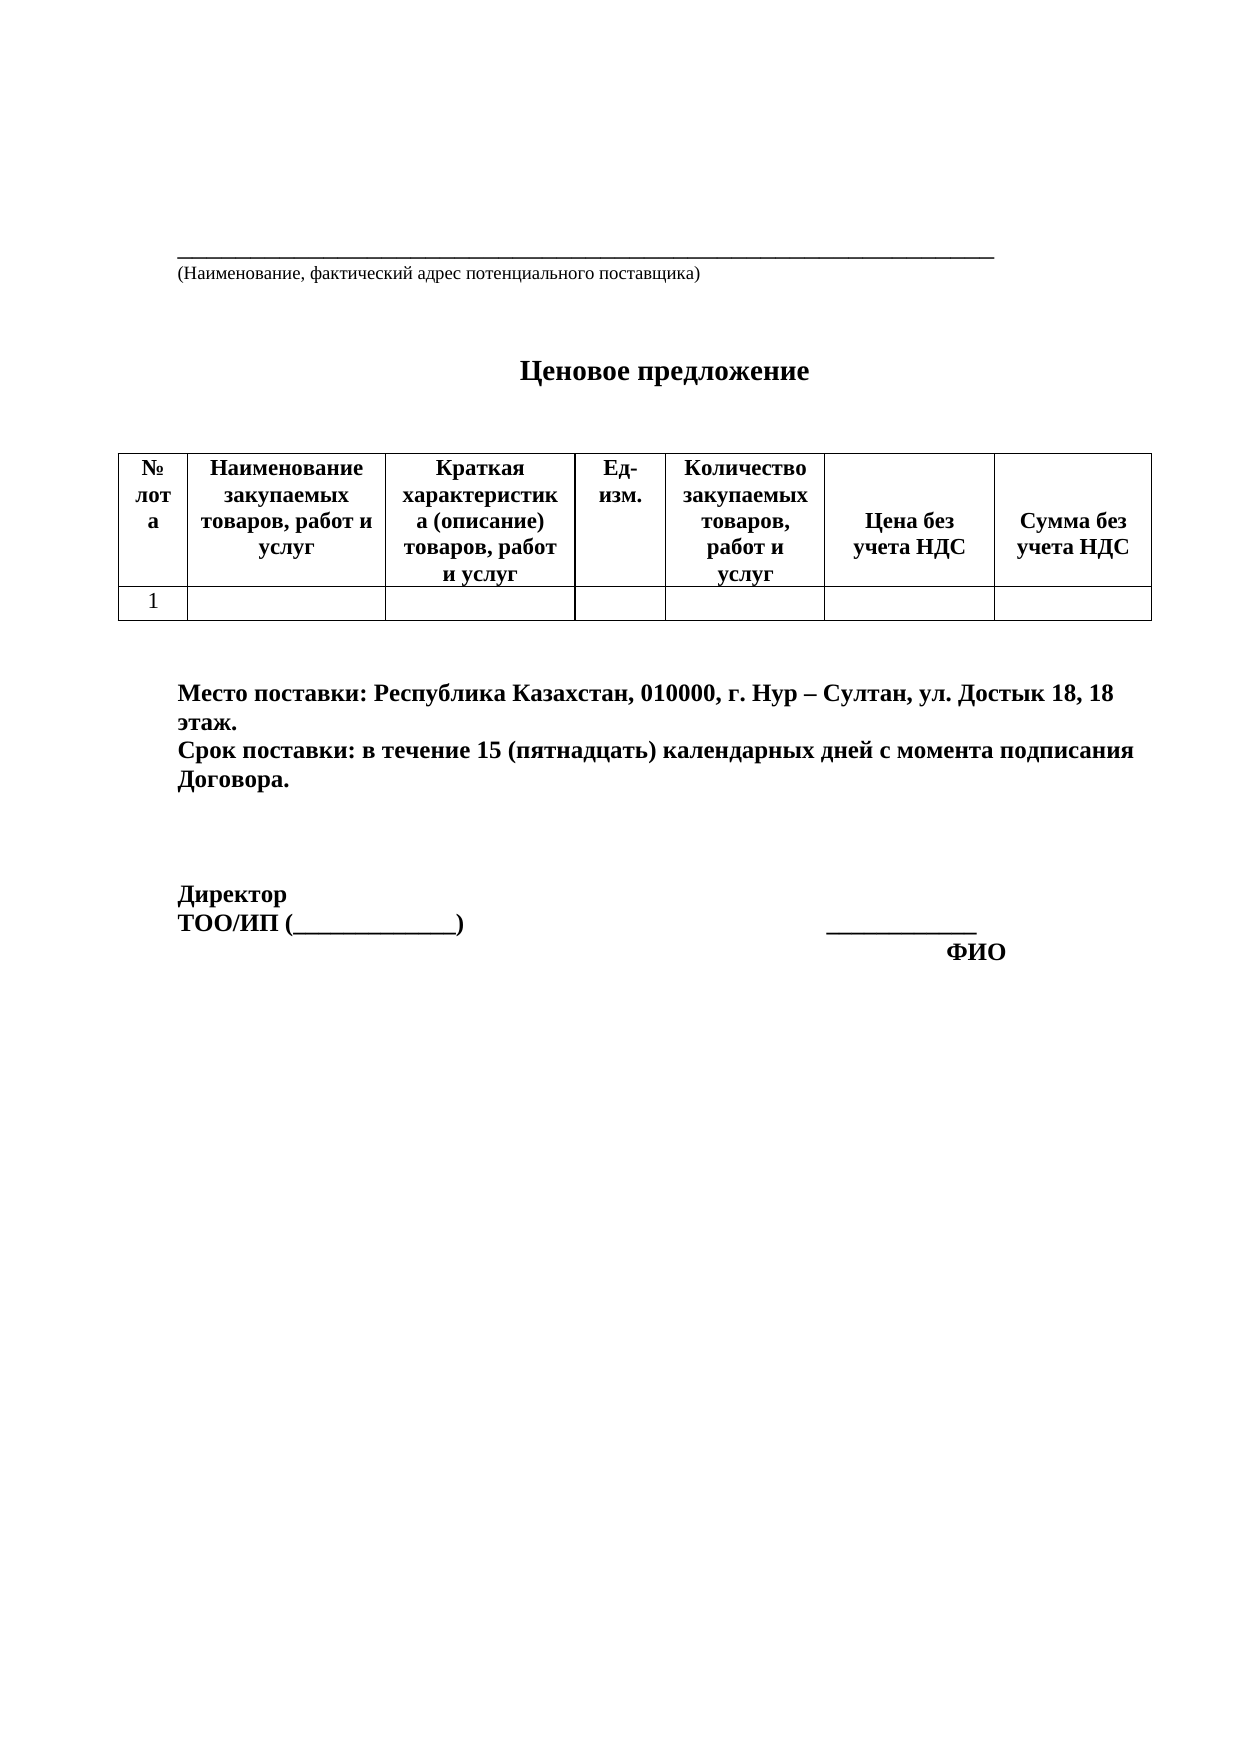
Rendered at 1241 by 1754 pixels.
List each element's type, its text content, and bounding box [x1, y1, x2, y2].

table_cell 1 [119, 587, 187, 619]
table_header Сумма без учета НДС [995, 454, 1151, 586]
text Срок поставки: в течение 15 (пятнадцать) календарных дней с момента подписания Договора. [177, 736, 1152, 793]
table_cell [188, 587, 385, 619]
table_header Краткая характеристика (описание) товаров, работ и услуг [386, 454, 574, 586]
text ТОО/ИП (_____________) ____________ [177, 908, 1152, 937]
table_cell [386, 587, 574, 619]
text Директор [177, 879, 1152, 908]
table_cell [576, 587, 665, 619]
table_header Ед-изм. [576, 454, 665, 586]
table_cell [825, 587, 994, 619]
table_header № лота [119, 454, 187, 586]
table_header Цена без учета НДС [825, 454, 994, 586]
table_header Количество закупаемых товаров, работ и услуг [666, 454, 824, 586]
text Ценовое предложение [177, 353, 1152, 386]
text ФИО [177, 937, 1152, 966]
table_cell [995, 587, 1151, 619]
text (Наименование, фактический адрес потенциального поставщика) [177, 262, 1152, 283]
table_header Наименование закупаемых товаров, работ и услуг [188, 454, 385, 586]
table_cell [666, 587, 824, 619]
text Место поставки: Республика Казахстан, 010000, г. Нур – Султан, ул. Достык 18, 18 этаж. [177, 678, 1152, 736]
text ________________________________________________________ [177, 228, 1152, 262]
